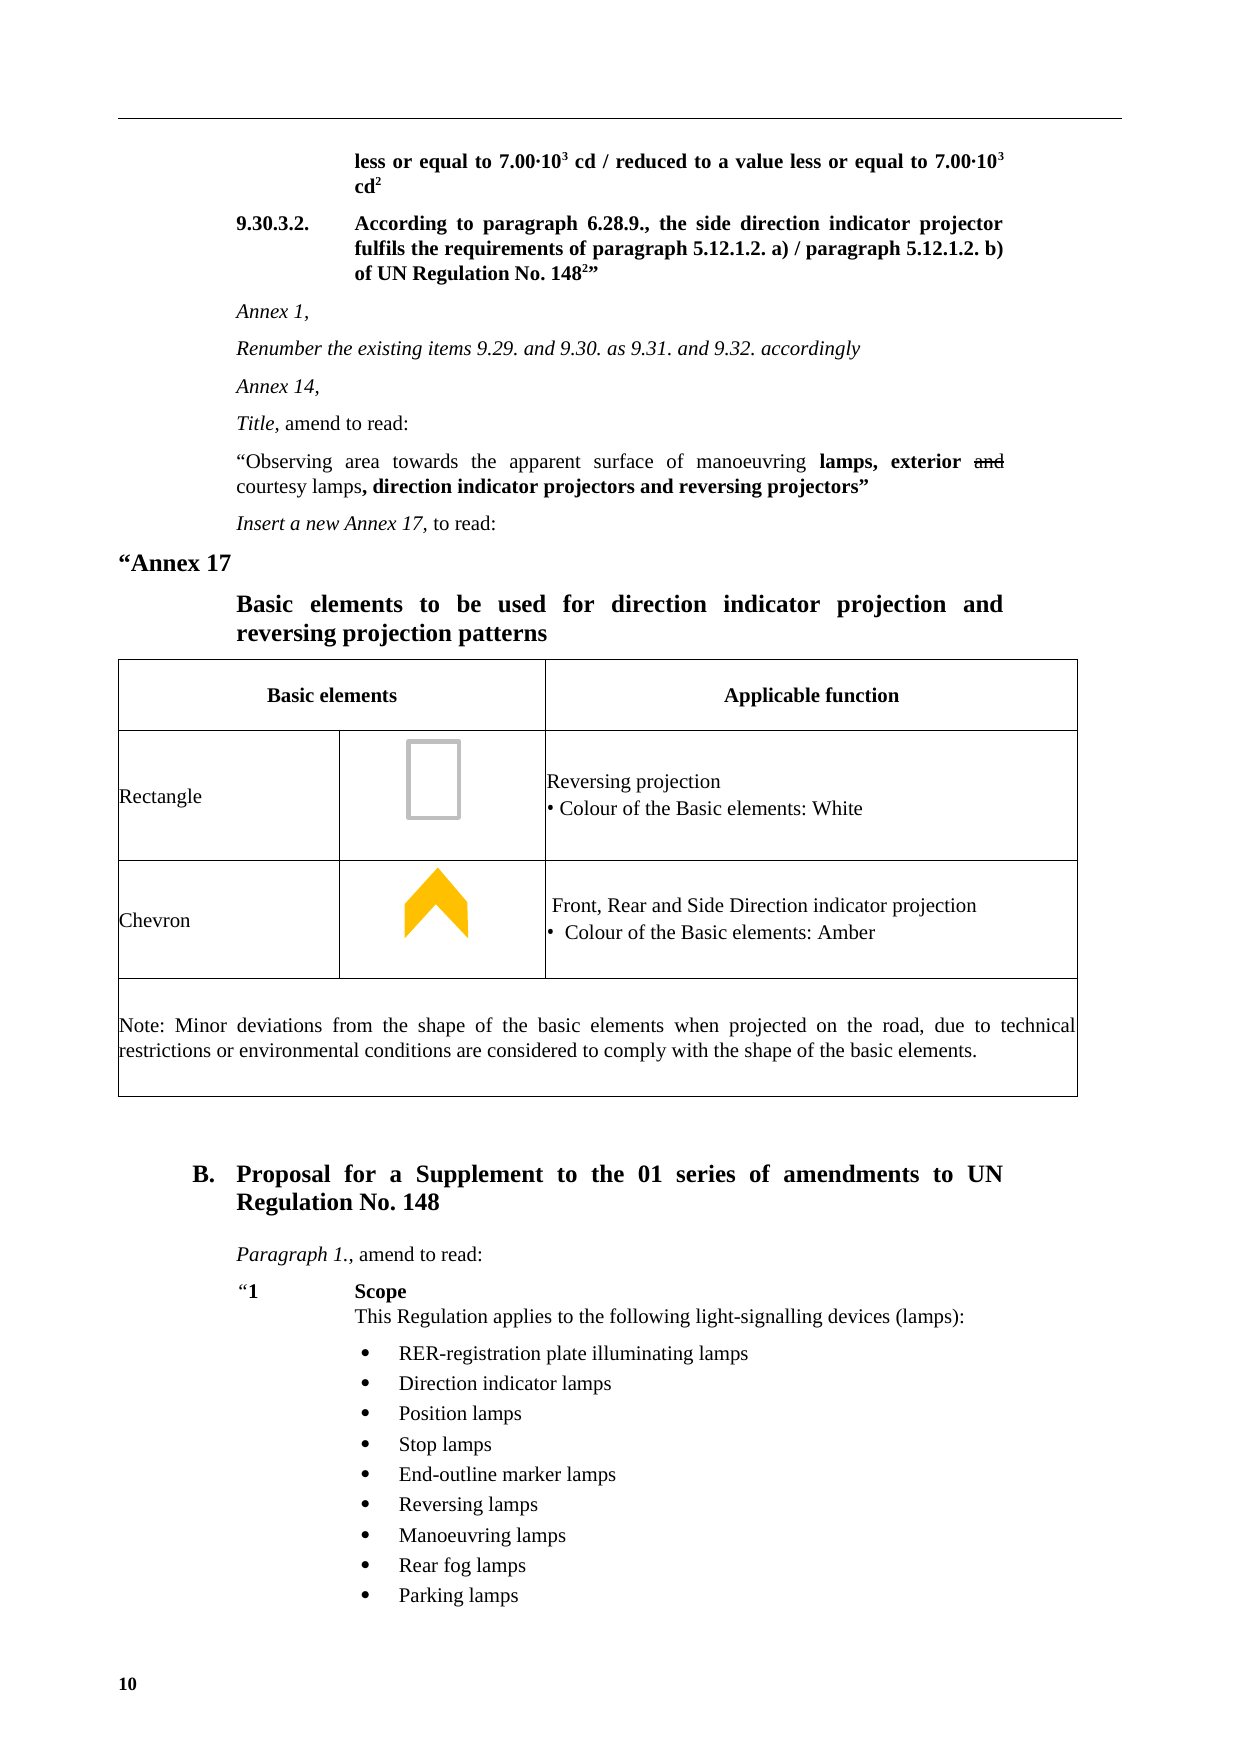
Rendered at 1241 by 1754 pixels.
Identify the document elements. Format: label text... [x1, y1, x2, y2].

text Insert a new Annex 17, to read: [236, 510, 1004, 535]
text 9.30.3.2. According to paragraph 6.28.9., the side direction indicator projector fulfils the requirements of paragraph 5.12.1.2. a) / paragraph 5.12.1.2. b) of UN Regulation No. 1482” [236, 210, 1004, 285]
table_header Applicable function [546, 660, 1077, 730]
table_cell [340, 861, 545, 978]
text Title, amend to read: [236, 410, 1004, 435]
list Manoeuvring lamps [362, 1523, 1004, 1547]
text Annex 1, [236, 298, 1004, 323]
table_header Basic elements [119, 660, 545, 730]
list Direction indicator lamps [362, 1371, 1004, 1395]
list Position lamps [362, 1401, 1004, 1425]
text Renumber the existing items 9.29. and 9.30. as 9.31. and 9.32. accordingly [236, 335, 1004, 360]
list Rear fog lamps [362, 1553, 1004, 1577]
table_cell Note: Minor deviations from the shape of the basic elements when projected on the road, due to technical restrictions or environmental conditions are considered to comply with the shape of the basic elements. [119, 979, 1077, 1096]
list Parking lamps [362, 1583, 1004, 1607]
text Basic elements to be used for direction indicator projection and reversing projection patterns [236, 589, 1004, 646]
text This Regulation applies to the following light-signalling devices (lamps): [354, 1303, 1004, 1328]
list “1 Scope [236, 1278, 1004, 1303]
list Stop lamps [362, 1432, 1004, 1456]
text less or equal to 7.00∙103 cd / reduced to a value less or equal to 7.00∙103 cd2 [236, 148, 1004, 198]
text “Annex 17 [118, 548, 1068, 576]
table_cell [340, 731, 545, 860]
text “Observing area towards the apparent surface of manoeuvring lamps, exterior and courtesy lamps, direction indicator projectors and reversing projectors” [236, 448, 1004, 498]
list End-outline marker lamps [362, 1462, 1004, 1486]
text B. Proposal for a Supplement to the 01 series of amendments to UN Regulation No. 148 [192, 1159, 1004, 1216]
table_cell Chevron [119, 861, 339, 978]
list RER-registration plate illuminating lamps [362, 1341, 1004, 1365]
text Annex 14, [236, 373, 1004, 398]
table_cell Front, Rear and Side Direction indicator projection • Colour of the Basic elements: Amber [546, 861, 1077, 978]
text Paragraph 1., amend to read: [236, 1241, 1004, 1266]
table_cell Rectangle [119, 731, 339, 860]
list Reversing lamps [362, 1492, 1004, 1516]
table_cell Reversing projection • Colour of the Basic elements: White [546, 731, 1077, 860]
